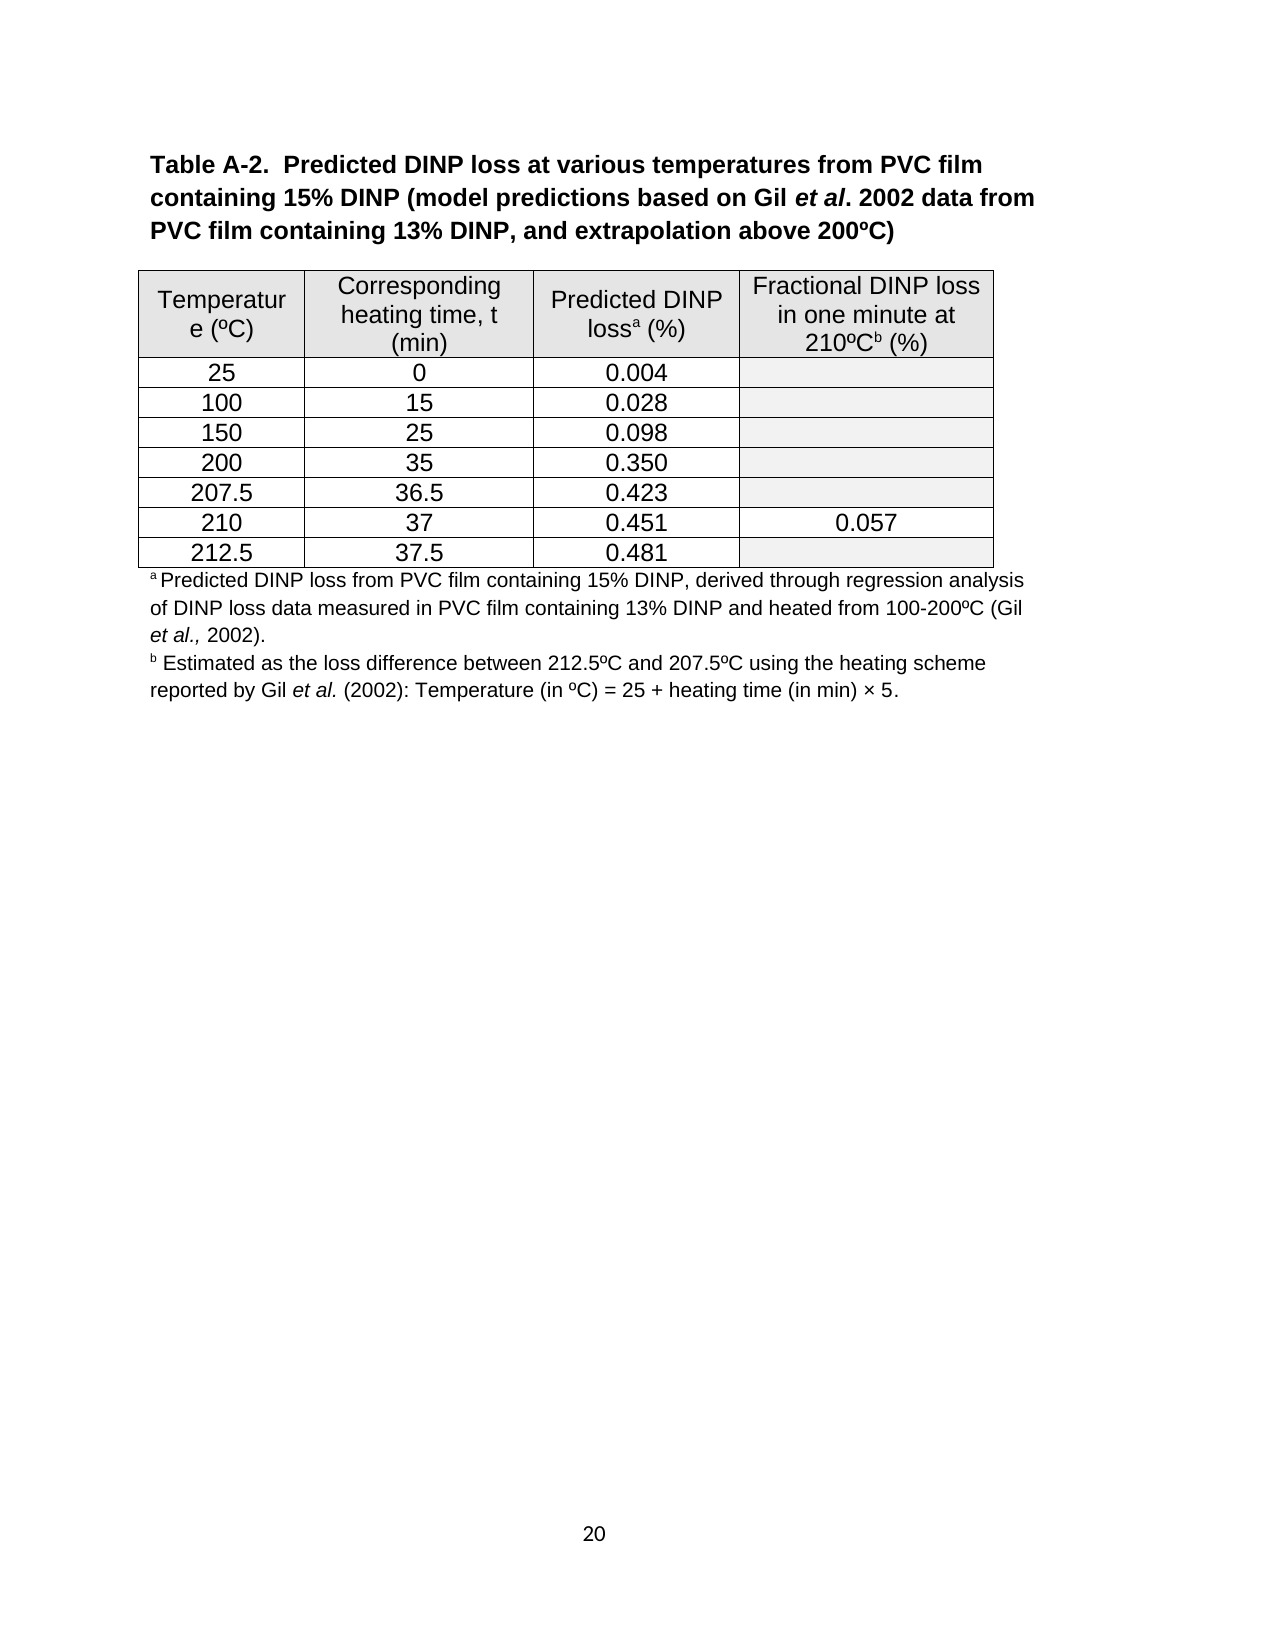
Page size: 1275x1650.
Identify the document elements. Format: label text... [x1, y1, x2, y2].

table_cell 100 [139, 388, 304, 417]
table_header Temperature (ºC) [139, 271, 304, 357]
table_cell 207.5 [139, 478, 304, 507]
table_cell 0.098 [534, 418, 739, 447]
table_cell 25 [305, 418, 533, 447]
table_cell 0.350 [534, 448, 739, 477]
table_cell 0.451 [534, 508, 739, 537]
table_cell 0.028 [534, 388, 739, 417]
table_cell 0.423 [534, 478, 739, 507]
table_cell 0.057 [740, 508, 993, 537]
table_cell 15 [305, 388, 533, 417]
table_cell [740, 538, 993, 567]
table_cell [740, 448, 993, 477]
table_cell 212.5 [139, 538, 304, 567]
table_cell 0.481 [534, 538, 739, 567]
table_cell 0 [305, 358, 533, 387]
table_cell 35 [305, 448, 533, 477]
table_header Corresponding heating time, t (min) [305, 271, 533, 357]
table_cell 200 [139, 448, 304, 477]
text a Predicted DINP loss from PVC film containing 15% DINP, derived through regression analysis of DINP loss data measured in PVC film containing 13% DINP and heated from 100-200ºC (Gil et al., 2002). [150, 568, 1038, 647]
table_cell 36.5 [305, 478, 533, 507]
table_cell [740, 358, 993, 387]
table_cell [740, 418, 993, 447]
table_cell [740, 478, 993, 507]
table_cell 150 [139, 418, 304, 447]
table_header Fractional DINP loss in one minute at 210ºCb (%) [740, 271, 993, 357]
table_header Predicted DINP lossa (%) [534, 271, 739, 357]
table_cell 210 [139, 508, 304, 537]
table_cell 25 [139, 358, 304, 387]
table_cell 0.004 [534, 358, 739, 387]
text Table A-2. Predicted DINP loss at various temperatures from PVC film containing 15% DINP (model predictions based on Gil et al. 2002 data from PVC film containing 13% DINP, and extrapolation above 200ºC) [150, 150, 1038, 245]
text b Estimated as the loss difference between 212.5ºC and 207.5ºC using the heating scheme reported by Gil et al. (2002): Temperature (in ºC) = 25 + heating time (in min) × 5. [150, 651, 1038, 702]
table_cell 37 [305, 508, 533, 537]
table_cell [740, 388, 993, 417]
table_cell 37.5 [305, 538, 533, 567]
